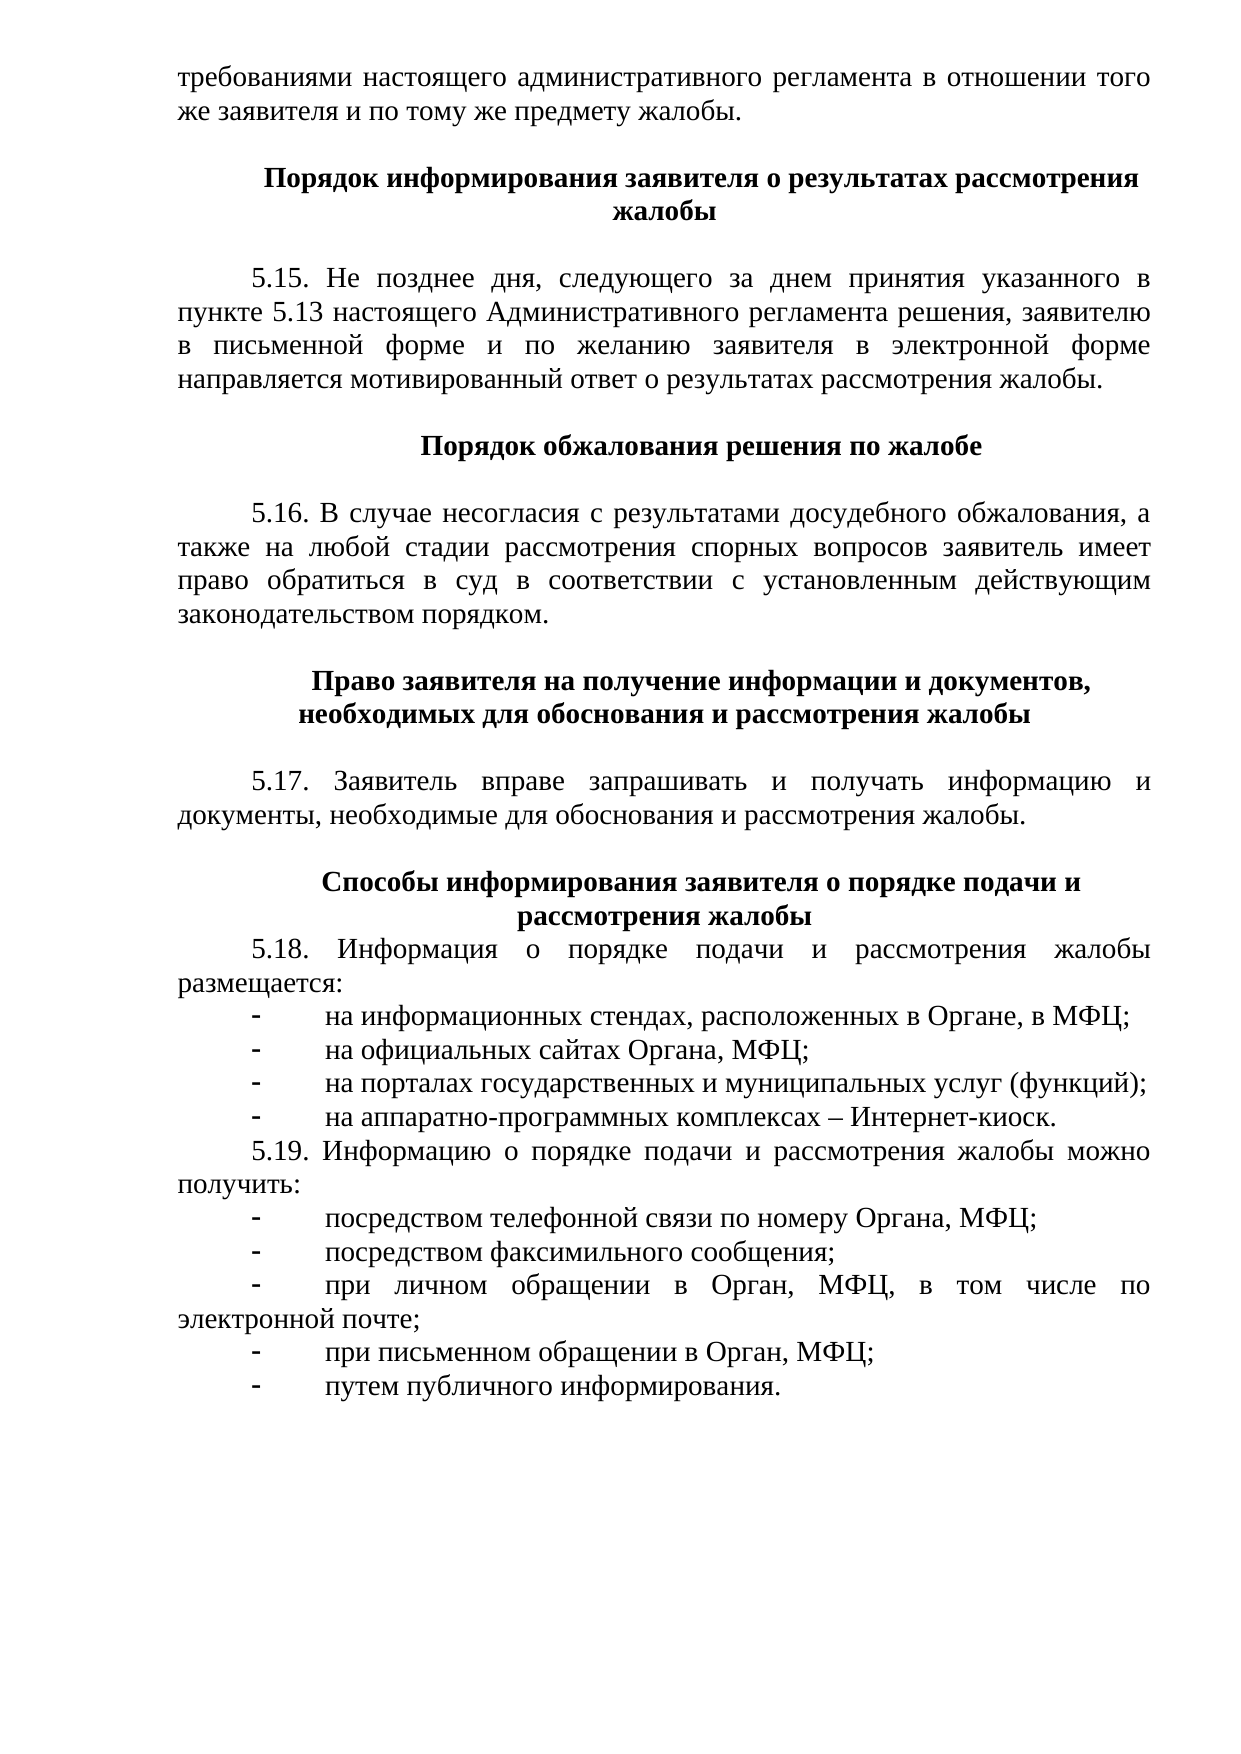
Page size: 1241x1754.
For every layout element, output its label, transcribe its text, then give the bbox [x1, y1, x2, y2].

list на официальных сайтах Органа, МФЦ; [177, 1032, 1152, 1066]
list при личном обращении в Орган, МФЦ, в том числе по электронной почте; [177, 1267, 1152, 1334]
list путем публичного информирования. [177, 1368, 1152, 1402]
text 5.15. Не позднее дня, следующего за днем принятия указанного в пункте 5.13 настоящего Административного регламента решения, заявителю в письменной форме и по желанию заявителя в электронной форме направляется мотивированный ответ о результатах рассмотрения жалобы. [177, 260, 1152, 394]
text Способы информирования заявителя о порядке подачи и рассмотрения жалобы [177, 864, 1152, 931]
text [177, 59, 1152, 126]
text 5.19. Информацию о порядке подачи и рассмотрения жалобы можно получить: [177, 1133, 1152, 1200]
text 5.17. Заявитель вправе запрашивать и получать информацию и документы, необходимые для обоснования и рассмотрения жалобы. [177, 763, 1152, 831]
list на порталах государственных и муниципальных услуг (функций); [177, 1066, 1152, 1099]
text Порядок информирования заявителя о результатах рассмотрения жалобы [177, 160, 1152, 227]
list посредством факсимильного сообщения; [177, 1234, 1152, 1267]
list на информационных стендах, расположенных в Органе, в МФЦ; [177, 998, 1152, 1032]
text Право заявителя на получение информации и документов, необходимых для обоснования и рассмотрения жалобы [177, 663, 1152, 730]
list посредством телефонной связи по номеру Органа, МФЦ; [177, 1200, 1152, 1234]
text Порядок обжалования решения по жалобе [177, 428, 1152, 462]
list на аппаратно-программных комплексах – Интернет-киоск. [177, 1099, 1152, 1133]
text 5.18. Информация о порядке подачи и рассмотрения жалобы размещается: [177, 931, 1152, 998]
text 5.16. В случае несогласия с результатами досудебного обжалования, а также на любой стадии рассмотрения спорных вопросов заявитель имеет право обратиться в суд в соответствии с установленным действующим законодательством порядком. [177, 495, 1152, 629]
list при письменном обращении в Орган, МФЦ; [177, 1334, 1152, 1368]
